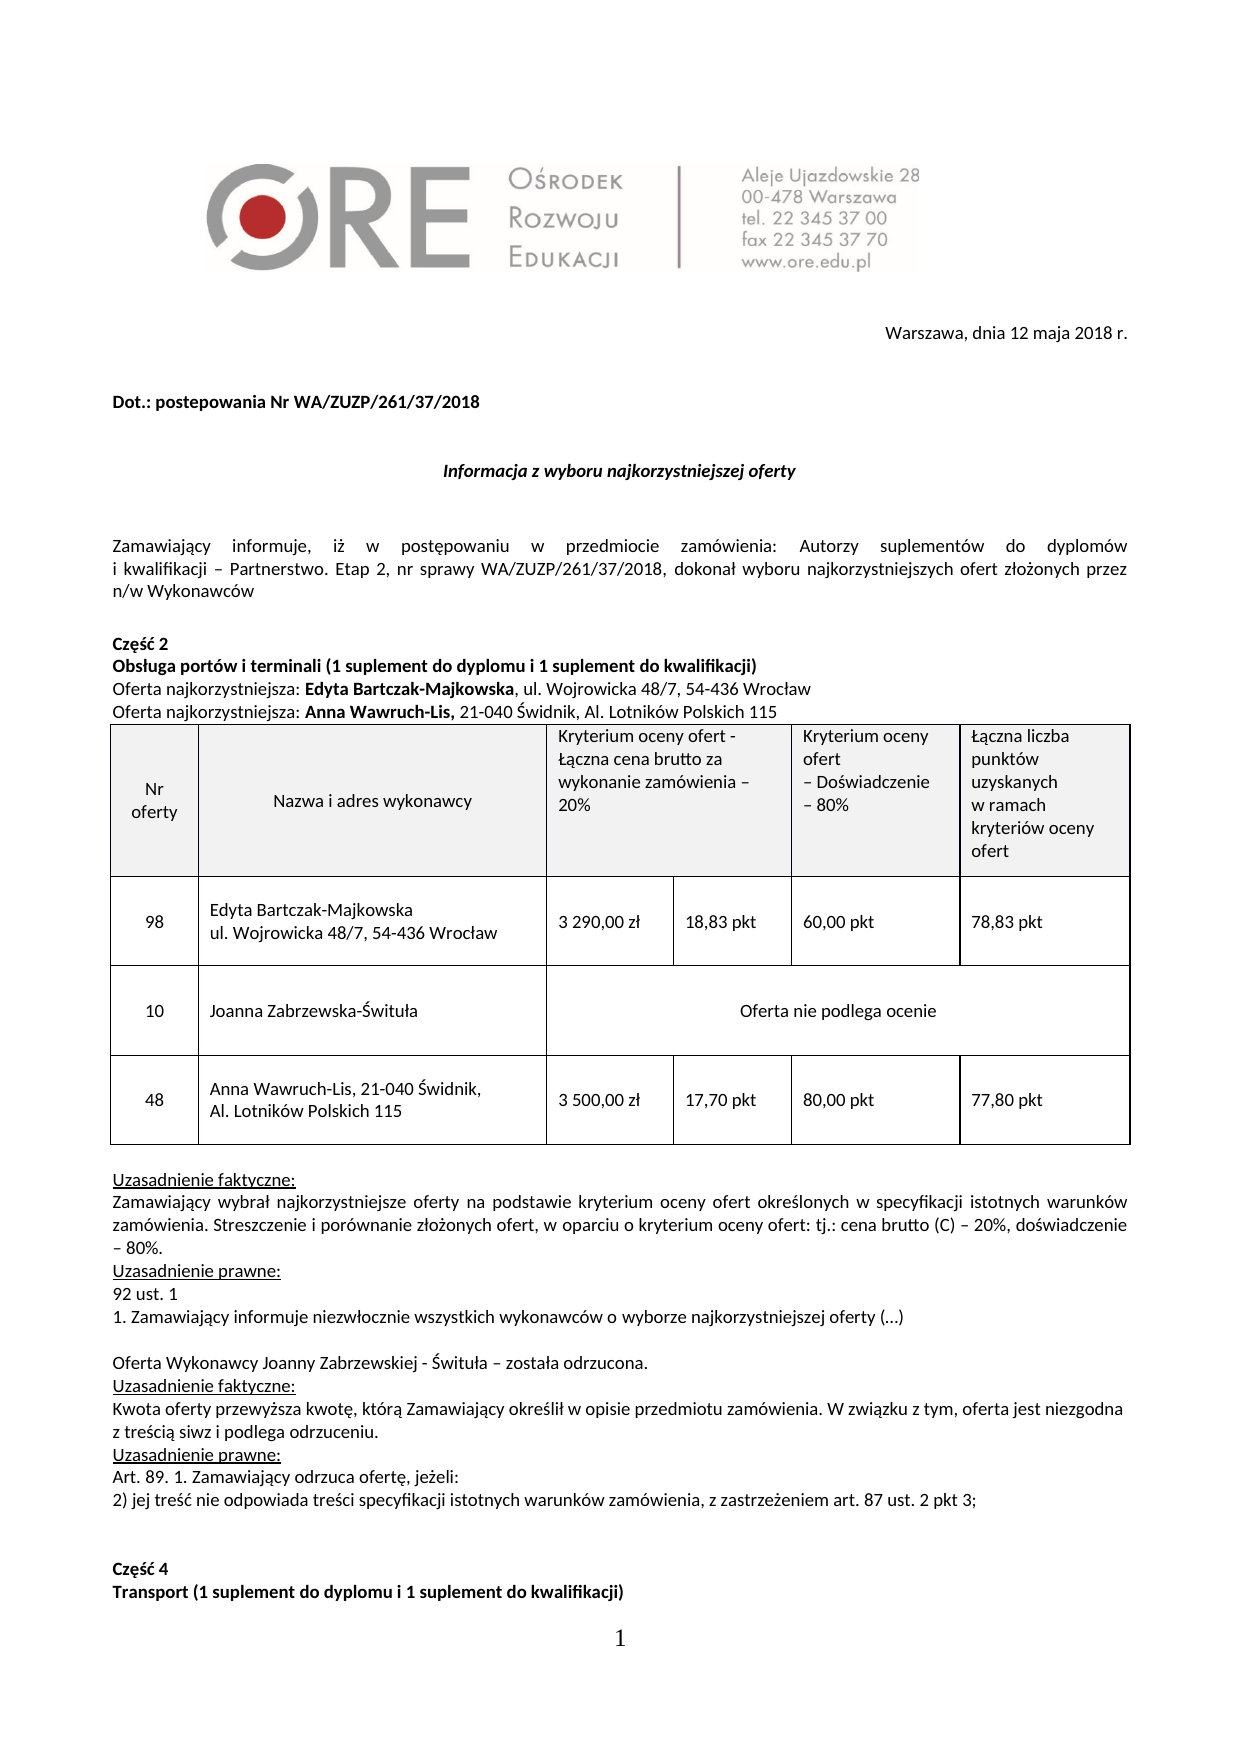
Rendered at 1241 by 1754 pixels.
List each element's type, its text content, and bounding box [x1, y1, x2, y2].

text Kwota oferty przewyższa kwotę, którą Zamawiający określił w opisie przedmiotu zamówienia. W związku z tym, oferta jest niezgodna z treścią siwz i podlega odrzuceniu. [112, 1397, 1128, 1443]
subtitle Dot.: postepowania Nr WA/ZUZP/261/37/2018 [112, 390, 1128, 413]
text Zamawiający wybrał najkorzystniejsze oferty na podstawie kryterium oceny ofert określonych w specyfikacji istotnych warunków zamówienia. Streszczenie i porównanie złożonych ofert, w oparciu o kryterium oceny ofert: tj.: cena brutto (C) – 20%, doświadczenie – 80%. [112, 1191, 1128, 1259]
text Art. 89. 1. Zamawiający odrzuca ofertę, jeżeli: [112, 1466, 1128, 1488]
text Zamawiający informuje, iż w postępowaniu w przedmiocie zamówienia: Autorzy suplementów do dyplomów i kwalifikacji – Partnerstwo. Etap 2, nr sprawy WA/ZUZP/261/37/2018, dokonał wyboru najkorzystniejszych ofert złożonych przez n/w Wykonawców [112, 534, 1128, 603]
text Oferta najkorzystniejsza: Edyta Bartczak-Majkowska, ul. Wojrowicka 48/7, 54-436 Wrocław [112, 678, 1128, 701]
table_header Łączna liczba punktów uzyskanych w ramach kryteriów oceny ofert [961, 725, 1129, 876]
text Uzasadnienie prawne: [112, 1259, 1128, 1282]
table_cell 78,83 pkt [961, 877, 1129, 965]
text Warszawa, dnia 12 maja 2018 r. [112, 321, 1128, 344]
table_cell 98 [111, 877, 198, 965]
table_cell 3 500,00 zł [547, 1056, 673, 1144]
text Uzasadnienie prawne: [112, 1443, 1128, 1466]
text Część 4 [112, 1557, 1128, 1580]
text Oferta Wykonawcy Joanny Zabrzewskiej - Śwituła – została odrzucona. [112, 1351, 1128, 1374]
text 1. Zamawiający informuje niezwłocznie wszystkich wykonawców o wyborze najkorzystniejszej oferty (…) [112, 1305, 1128, 1328]
text Część 2 [112, 632, 1128, 655]
table_header Nazwa i adres wykonawcy [199, 725, 546, 876]
text 92 ust. 1 [112, 1282, 1128, 1305]
table_cell Joanna Zabrzewska-Śwituła [199, 966, 546, 1054]
text Uzasadnienie faktyczne: [112, 1168, 1128, 1191]
table_header Kryterium oceny ofert – Doświadczenie – 80% [792, 725, 959, 876]
text Obsługa portów i terminali (1 suplement do dyplomu i 1 suplement do kwalifikacji) [112, 655, 1128, 678]
table_cell 80,00 pkt [792, 1056, 959, 1144]
text Transport (1 suplement do dyplomu i 1 suplement do kwalifikacji) [112, 1580, 1128, 1603]
table_cell 60,00 pkt [792, 877, 959, 965]
table_cell 3 290,00 zł [547, 877, 673, 965]
table_cell 18,83 pkt [674, 877, 791, 965]
table_cell Edyta Bartczak-Majkowska ul. Wojrowicka 48/7, 54-436 Wrocław [199, 877, 546, 965]
table_cell 10 [111, 966, 198, 1054]
table_cell 48 [111, 1056, 198, 1144]
table_cell 77,80 pkt [961, 1056, 1129, 1144]
table_cell Anna Wawruch-Lis, 21-040 Świdnik, Al. Lotników Polskich 115 [199, 1056, 546, 1144]
table_cell Oferta nie podlega ocenie [547, 966, 1129, 1054]
text 2) jej treść nie odpowiada treści specyfikacji istotnych warunków zamówienia, z zastrzeżeniem art. 87 ust. 2 pkt 3; [112, 1488, 1128, 1511]
picture [206, 164, 919, 272]
table_header Kryterium oceny ofert - Łączna cena brutto za wykonanie zamówienia –20% [547, 725, 791, 876]
text Oferta najkorzystniejsza: Anna Wawruch-Lis, 21-040 Świdnik, Al. Lotników Polskich 115 [112, 701, 1128, 723]
table_header Nr oferty [111, 725, 198, 876]
subtitle Informacja z wyboru najkorzystniejszej oferty [112, 459, 1128, 482]
table_cell 17,70 pkt [674, 1056, 791, 1144]
text Uzasadnienie faktyczne: [112, 1374, 1128, 1397]
